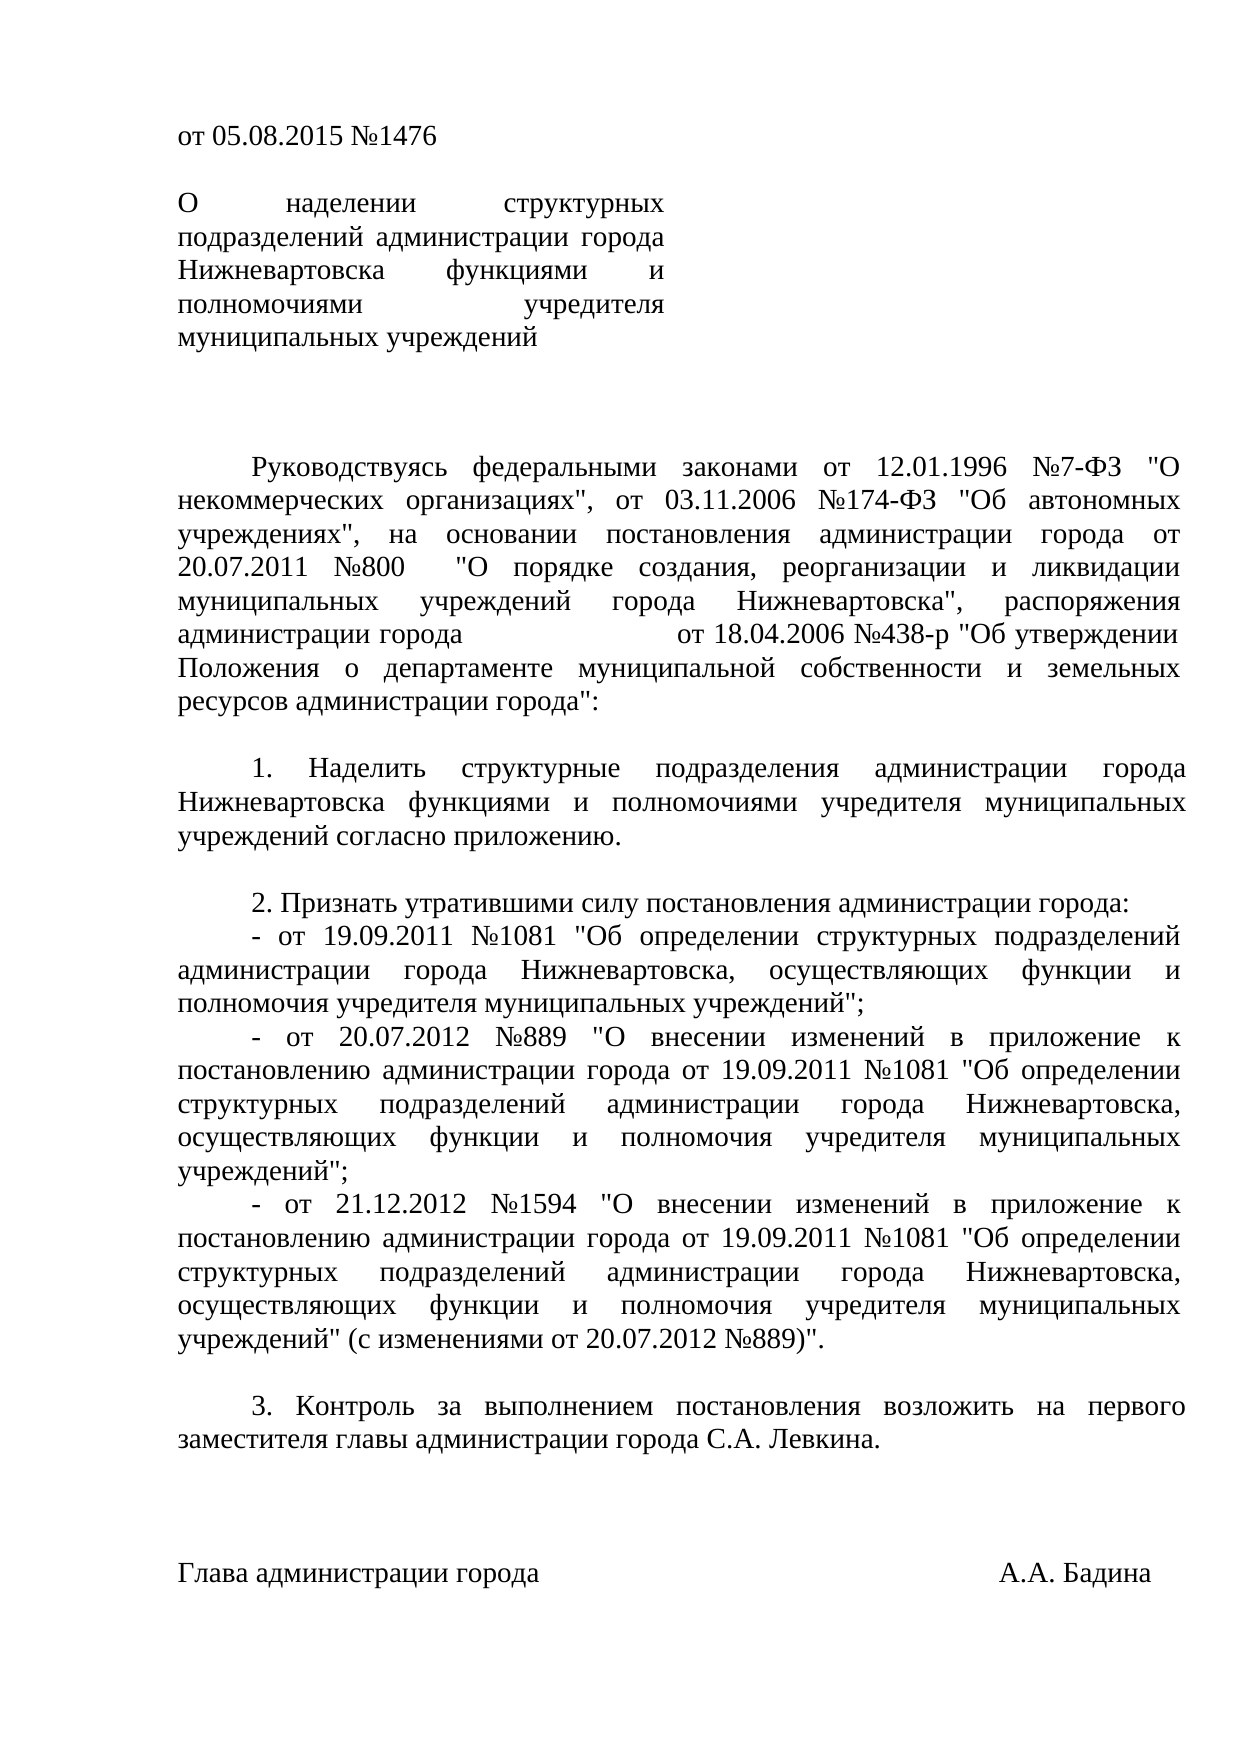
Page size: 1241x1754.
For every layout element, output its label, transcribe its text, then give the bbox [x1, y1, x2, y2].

text 1. Наделить структурные подразделения администрации города Нижневартовска функциями и полномочиями учредителя муниципальных учреждений согласно приложению. [177, 751, 1187, 851]
text 2. Признать утратившими силу постановления администрации города: [177, 885, 1181, 918]
text - от 21.12.2012 №1594 "О внесении изменений в приложение к постановлению администрации города от 19.09.2011 №1081 "Об определении структурных подразделений администрации города Нижневартовска, осуществляющих функции и полномочия учредителя муниципальных учреждений" (с изменениями от 20.07.2012 №889)". [177, 1187, 1181, 1354]
text - от 20.07.2012 №889 "О внесении изменений в приложение к постановлению администрации города от 19.09.2011 №1081 "Об определении структурных подразделений администрации города Нижневартовска, осуществляющих функции и полномочия учредителя муниципальных учреждений"; [177, 1019, 1181, 1187]
text 3. Контроль за выполнением постановления возложить на первого заместителя главы администрации города С.А. Левкина. [177, 1388, 1187, 1455]
text Руководствуясь федеральными законами от 12.01.1996 №7-ФЗ "О некоммерческих организациях", от 03.11.2006 №174-ФЗ "Об автономных учреждениях", на основании постановления администрации города от 20.07.2011 №800 "О порядке создания, реорганизации и ликвидации муниципальных учреждений города Нижневартовска", распоряжения администрации города от 18.04.2006 №438-р "Об утверждении Положения о департаменте муниципальной собственности и земельных ресурсов администрации города": [177, 449, 1181, 717]
text О наделении структурных подразделений администрации города Нижневартовска функциями и полномочиями учредителя муниципальных учреждений [177, 185, 664, 353]
text - от 19.09.2011 №1081 "Об определении структурных подразделений администрации города Нижневартовска, осуществляющих функции и полномочия учредителя муниципальных учреждений"; [177, 918, 1181, 1019]
text от 05.08.2015 №1476 [177, 118, 768, 152]
text Глава администрации города А.А. Бадина [177, 1556, 1181, 1589]
